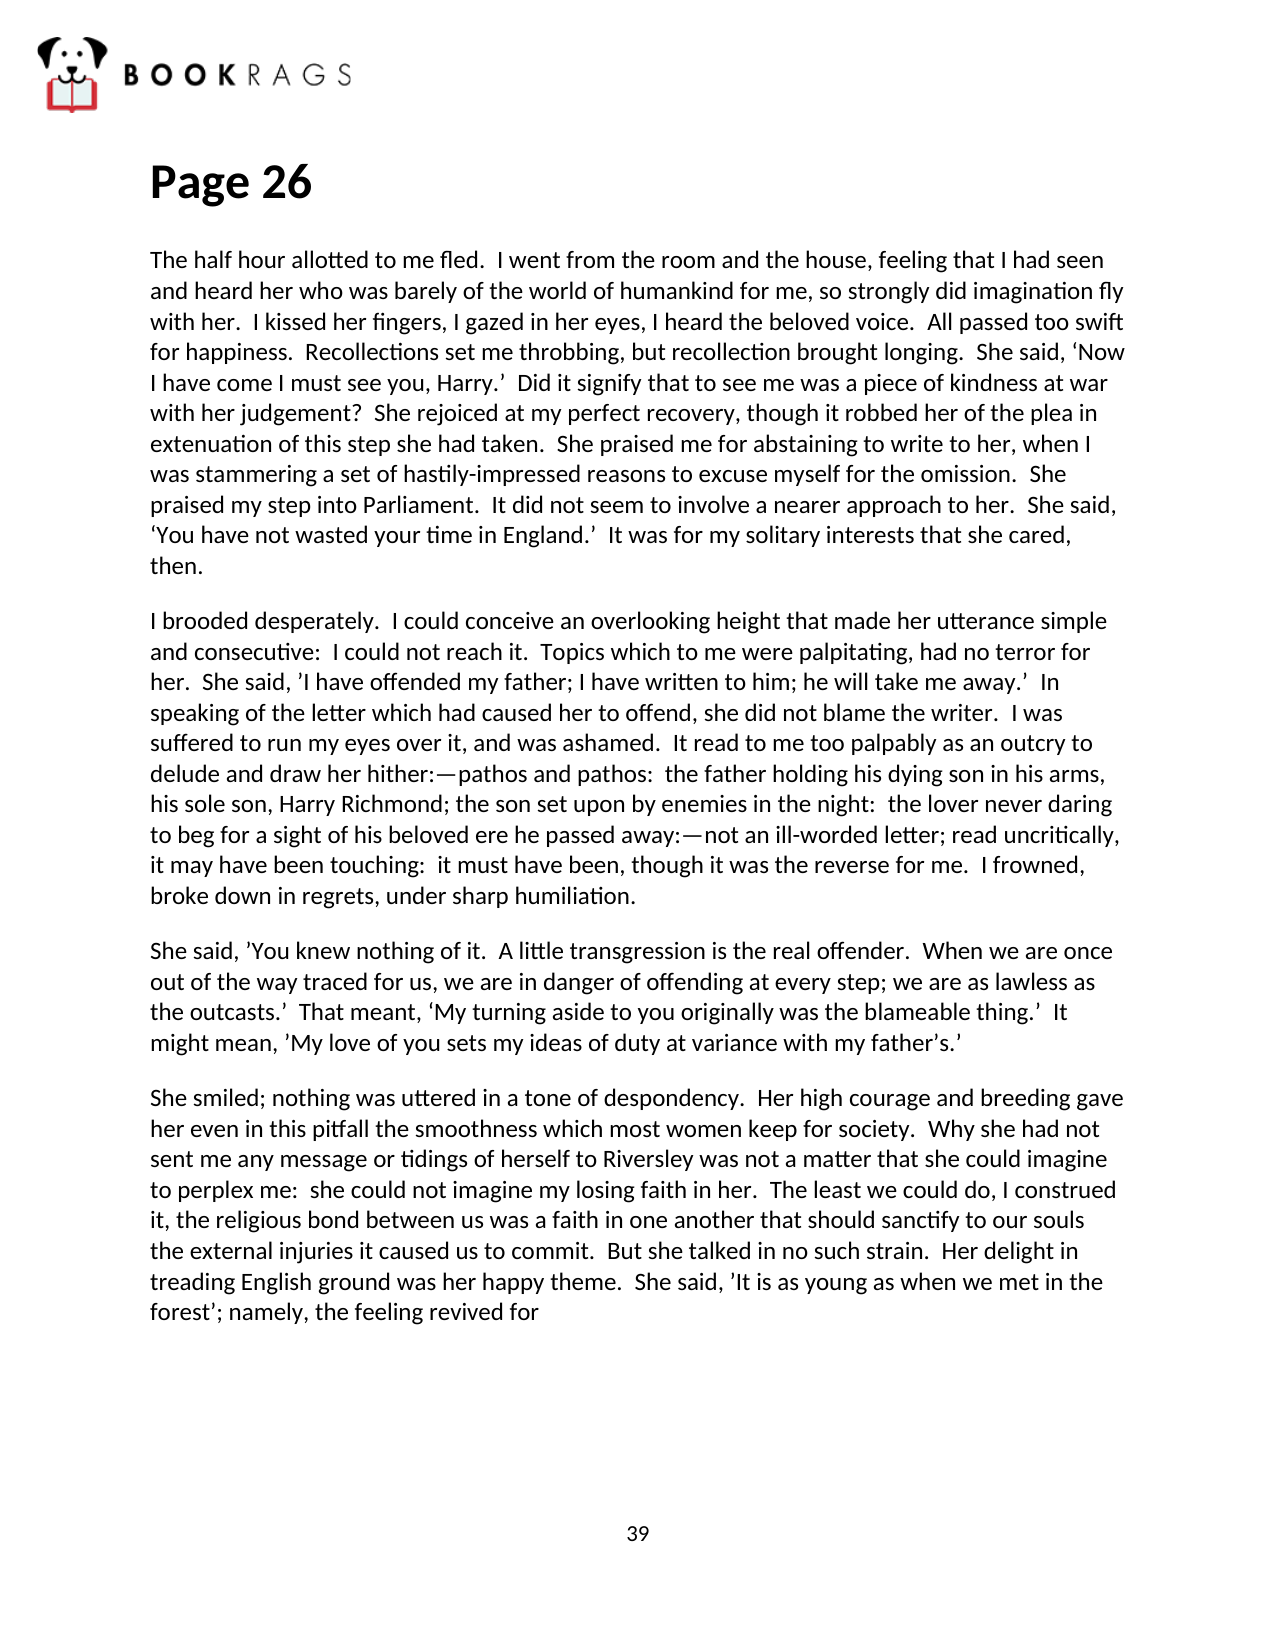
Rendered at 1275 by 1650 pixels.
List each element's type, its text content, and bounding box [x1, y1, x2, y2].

text Page 26 [150, 150, 1125, 211]
text She smiled; nothing was uttered in a tone of despondency. Her high courage and breeding gave her even in this pitfall the smoothness which most women keep for society. Why she had not sent me any message or tidings of herself to Riversley was not a matter that she could imagine to perplex me: she could not imagine my losing faith in her. The least we could do, I construed it, the religious bond between us was a faith in one another that should sanctify to our souls the external injuries it caused us to commit. But she talked in no such strain. Her delight in treading English ground was her happy theme. She said, ’It is as young as when we met in the forest’; namely, the feeling revived for [150, 1083, 1125, 1327]
text I brooded desperately. I could conceive an overlooking height that made her utterance simple and consecutive: I could not reach it. Topics which to me were palpitating, had no terror for her. She said, ’I have offended my father; I have written to him; he will take me away.’ In speaking of the letter which had caused her to offend, she did not blame the writer. I was suffered to run my eyes over it, and was ashamed. It read to me too palpably as an outcry to delude and draw her hither:—­pathos and pathos: the father holding his dying son in his arms, his sole son, Harry Richmond; the son set upon by enemies in the night: the lover never daring to beg for a sight of his beloved ere he passed away:—­not an ill-worded letter; read uncritically, it may have been touching: it must have been, though it was the reverse for me. I frowned, broke down in regrets, under sharp humiliation. [150, 605, 1125, 911]
text The half hour allotted to me fled. I went from the room and the house, feeling that I had seen and heard her who was barely of the world of humankind for me, so strongly did imagination fly with her. I kissed her fingers, I gazed in her eyes, I heard the beloved voice. All passed too swift for happiness. Recollections set me throbbing, but recollection brought longing. She said, ‘Now I have come I must see you, Harry.’ Did it signify that to see me was a piece of kindness at war with her judgement? She rejoiced at my perfect recovery, though it robbed her of the plea in extenuation of this step she had taken. She praised me for abstaining to write to her, when I was stammering a set of hastily-impressed reasons to excuse myself for the omission. She praised my step into Parliament. It did not seem to involve a nearer approach to her. She said, ‘You have not wasted your time in England.’ It was for my solitary interests that she cared, then. [150, 244, 1125, 580]
picture [37, 37, 351, 113]
text She said, ’You knew nothing of it. A little transgression is the real offender. When we are once out of the way traced for us, we are in danger of offending at every step; we are as lawless as the outcasts.’ That meant, ‘My turning aside to you originally was the blameable thing.’ It might mean, ’My love of you sets my ideas of duty at variance with my father’s.’ [150, 936, 1125, 1058]
